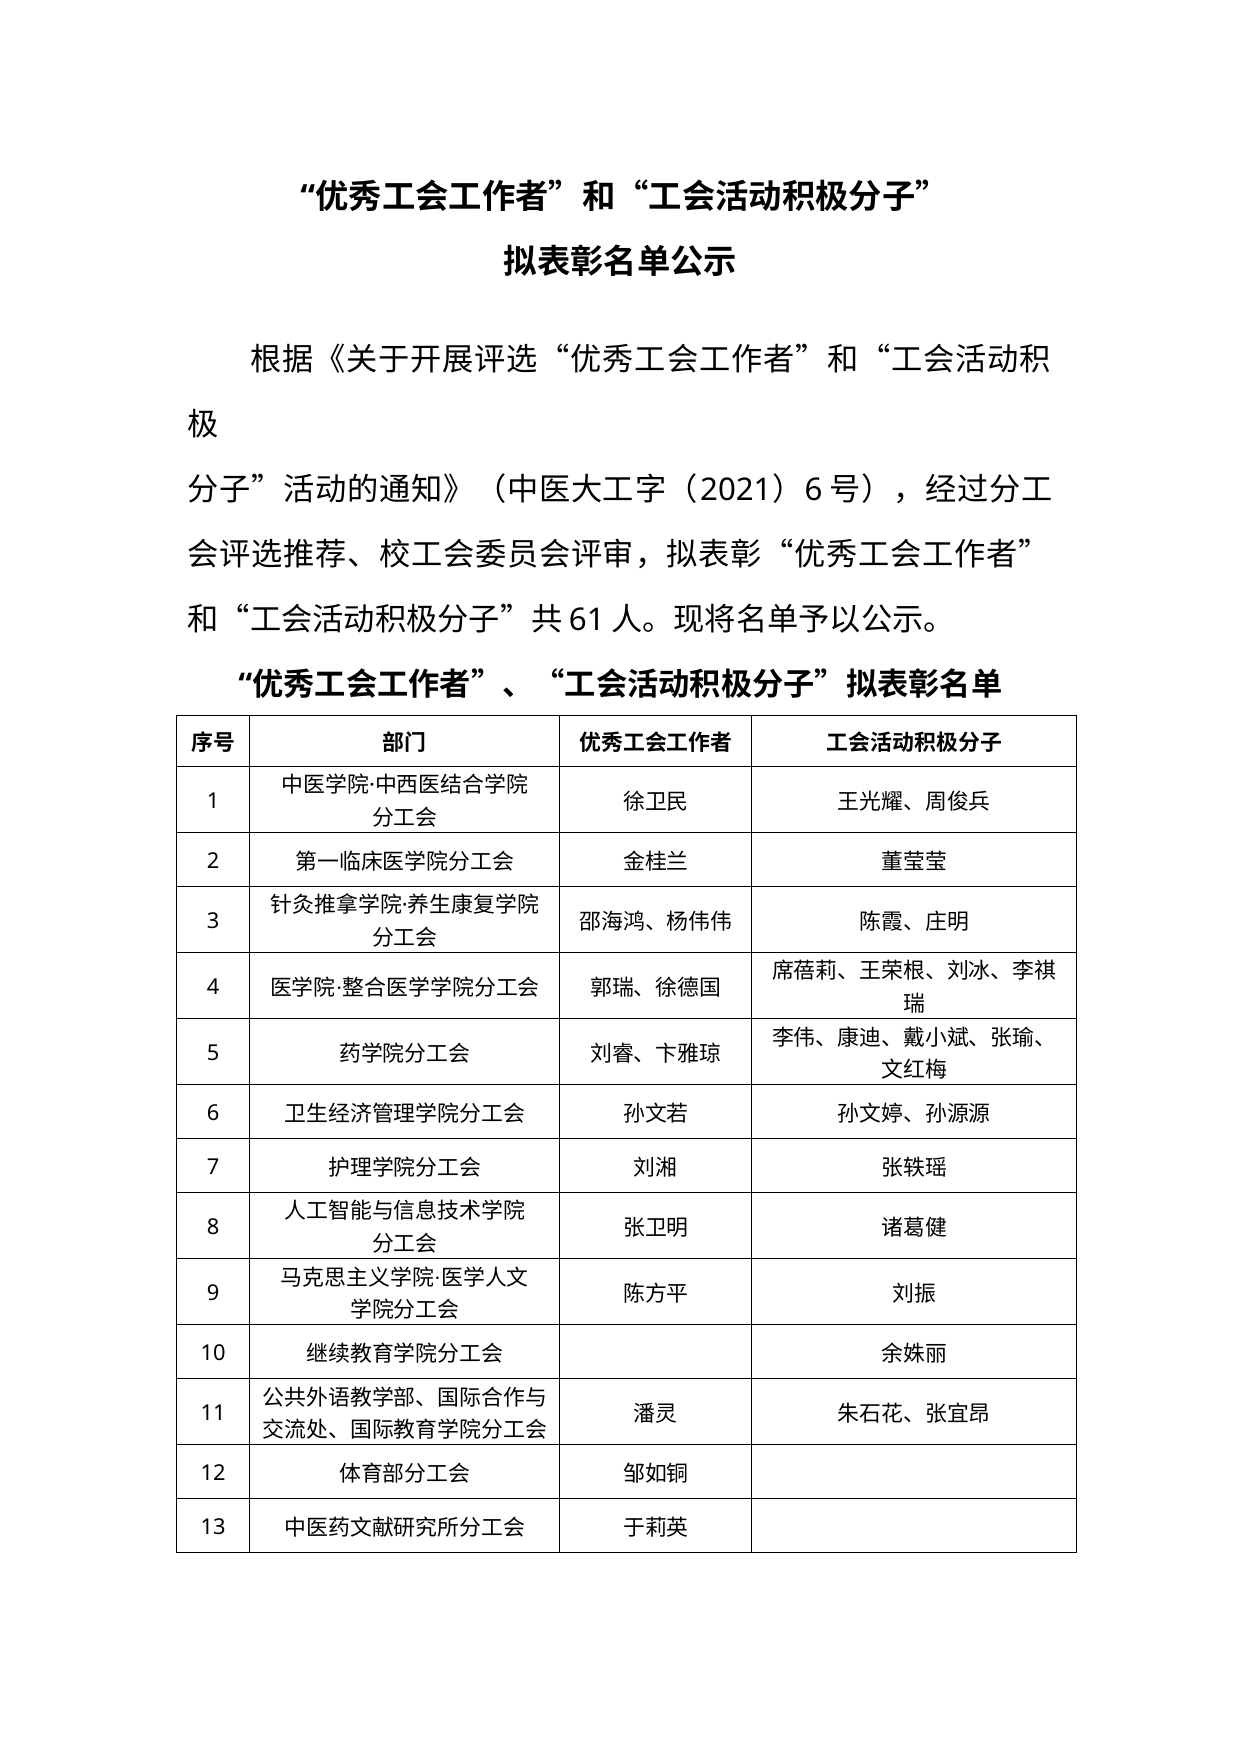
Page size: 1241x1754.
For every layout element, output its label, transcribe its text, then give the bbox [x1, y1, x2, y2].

table_cell 诸葛健 [752, 1193, 1076, 1258]
table_cell 药学院分工会 [250, 1019, 559, 1084]
table_cell 7 [177, 1139, 249, 1192]
table_cell 王光耀、周俊兵 [752, 767, 1076, 832]
table_cell 孙文婷、孙源源 [752, 1085, 1076, 1138]
table_cell 中医药文献研究所分工会 [250, 1499, 559, 1552]
table_cell 医学院·整合医学学院分工会 [250, 953, 559, 1018]
table_cell 体育部分工会 [250, 1445, 559, 1498]
table_cell 8 [177, 1193, 249, 1258]
table_cell 人工智能与信息技术学院 分工会 [250, 1193, 559, 1258]
table_cell 于莉英 [560, 1499, 751, 1552]
text “优秀工会工作者”和“工会活动积极分子” [187, 162, 1053, 227]
table_cell 金桂兰 [560, 833, 751, 886]
table_cell 12 [177, 1445, 249, 1498]
table_cell 刘振 [752, 1259, 1076, 1324]
table_cell 4 [177, 953, 249, 1018]
table_header 部门 [250, 716, 559, 766]
table_cell [752, 1499, 1076, 1552]
table_cell 邵海鸿、杨伟伟 [560, 887, 751, 952]
table_cell 10 [177, 1325, 249, 1378]
table_cell 潘灵 [560, 1379, 751, 1444]
table_cell 朱石花、张宜昂 [752, 1379, 1076, 1444]
table_cell 继续教育学院分工会 [250, 1325, 559, 1378]
table_cell 卫生经济管理学院分工会 [250, 1085, 559, 1138]
table_cell 6 [177, 1085, 249, 1138]
table_cell [560, 1325, 751, 1378]
table_cell 余姝丽 [752, 1325, 1076, 1378]
table_cell 护理学院分工会 [250, 1139, 559, 1192]
table_cell 张卫明 [560, 1193, 751, 1258]
table_cell [752, 1445, 1076, 1498]
table_header 序号 [177, 716, 249, 766]
table_cell 公共外语教学部、国际合作与交流处、国际教育学院分工会 [250, 1379, 559, 1444]
table_cell 9 [177, 1259, 249, 1324]
table_cell 孙文若 [560, 1085, 751, 1138]
table_cell 陈霞、庄明 [752, 887, 1076, 952]
text “优秀工会工作者”、“工会活动积极分子”拟表彰名单 [187, 649, 1053, 714]
table_cell 李伟、康迪、戴小斌、张瑜、 文红梅 [752, 1019, 1076, 1084]
table_cell 董莹莹 [752, 833, 1076, 886]
table_cell 郭瑞、徐德国 [560, 953, 751, 1018]
table_cell 3 [177, 887, 249, 952]
table_cell 1 [177, 767, 249, 832]
table_cell 13 [177, 1499, 249, 1552]
text 根据《关于开展评选“优秀工会工作者”和“工会活动积极 [187, 324, 1053, 454]
table_cell 5 [177, 1019, 249, 1084]
table_cell 张轶瑶 [752, 1139, 1076, 1192]
table_cell 马克思主义学院·医学人文 学院分工会 [250, 1259, 559, 1324]
table_cell 徐卫民 [560, 767, 751, 832]
table_cell 席蓓莉、王荣根、刘冰、李祺瑞 [752, 953, 1076, 1018]
table_cell 刘睿、卞雅琼 [560, 1019, 751, 1084]
table_cell 2 [177, 833, 249, 886]
table_cell 邹如铜 [560, 1445, 751, 1498]
text 分子”活动的通知》（中医大工字（2021）6号），经过分工会评选推荐、校工会委员会评审，拟表彰“优秀工会工作者”和“工会活动积极分子”共61人。现将名单予以公示。 [187, 454, 1053, 649]
table_cell 第一临床医学院分工会 [250, 833, 559, 886]
table_cell 中医学院·中西医结合学院 分工会 [250, 767, 559, 832]
text 拟表彰名单公示 [187, 227, 1053, 292]
table_cell 陈方平 [560, 1259, 751, 1324]
table_cell 针灸推拿学院·养生康复学院分工会 [250, 887, 559, 952]
table_cell 11 [177, 1379, 249, 1444]
table_header 优秀工会工作者 [560, 716, 751, 766]
table_cell 刘湘 [560, 1139, 751, 1192]
table_header 工会活动积极分子 [752, 716, 1076, 766]
